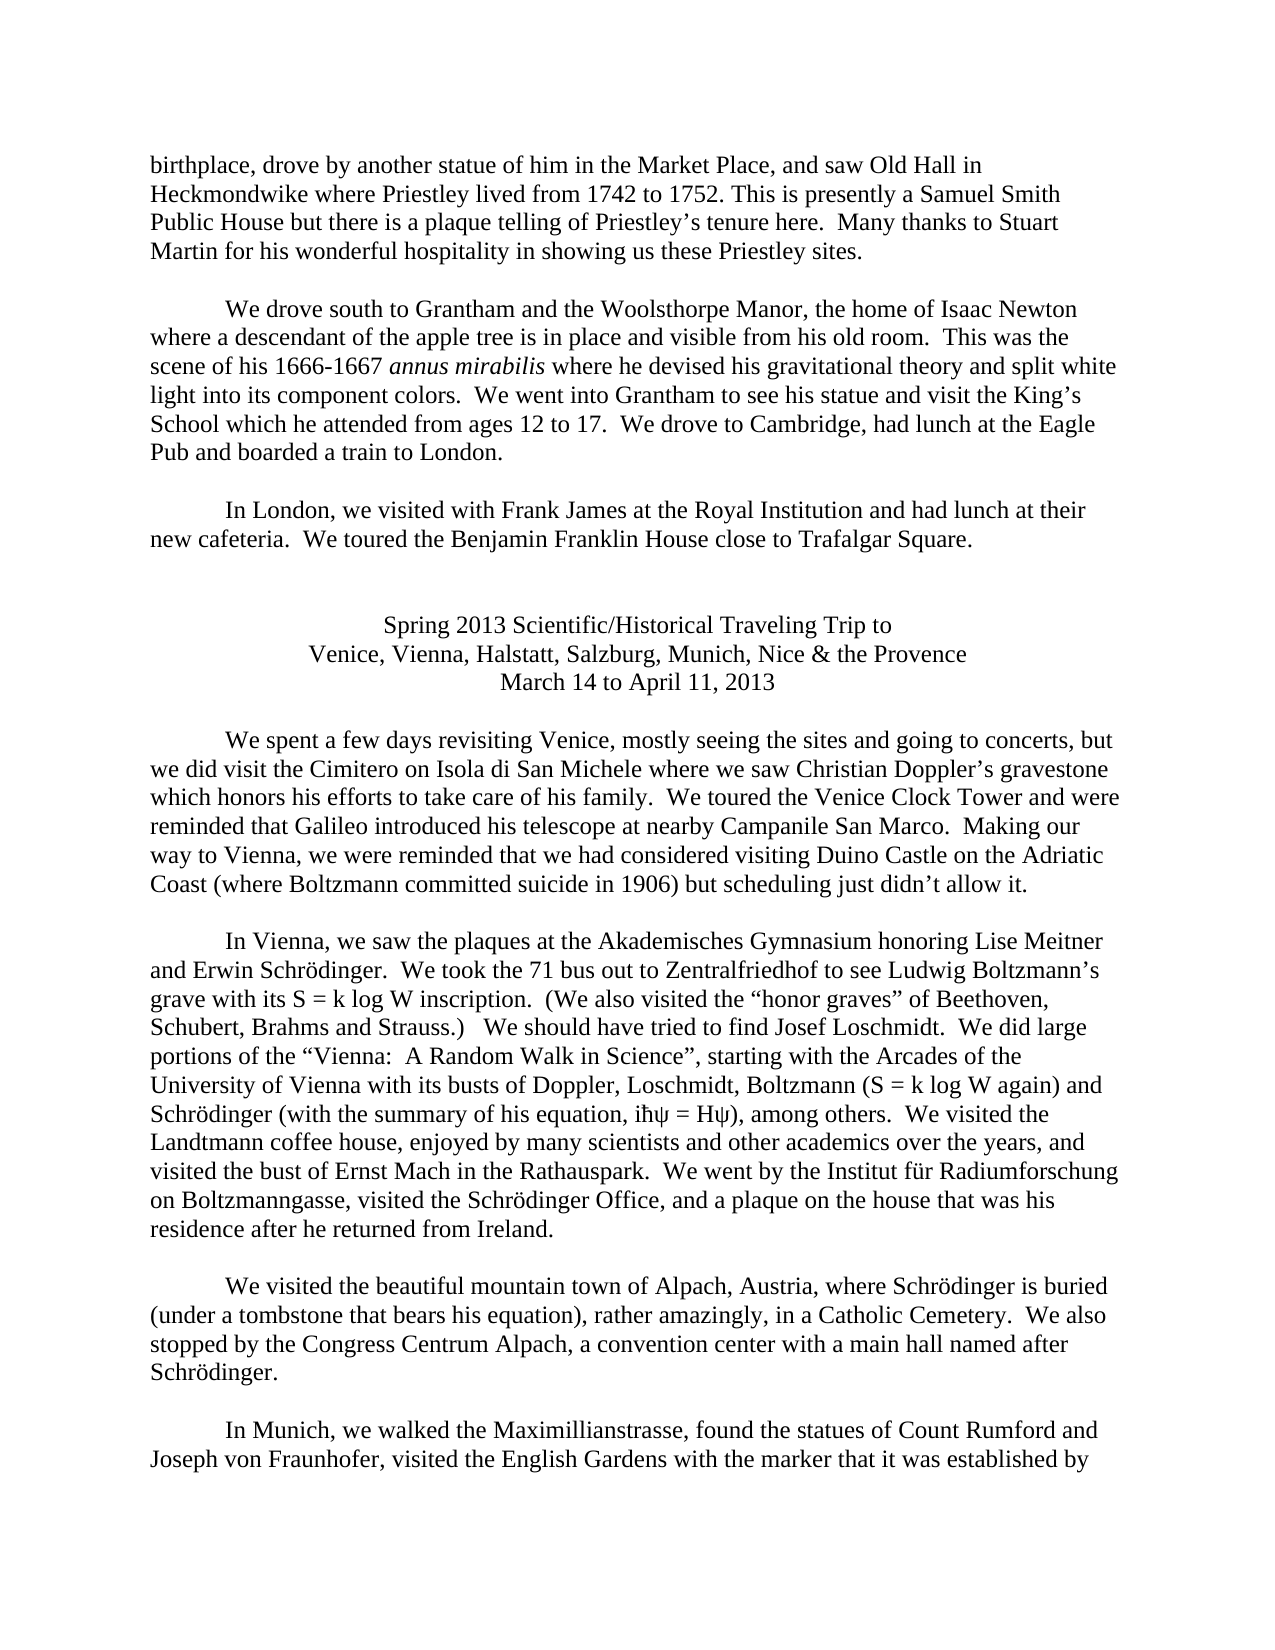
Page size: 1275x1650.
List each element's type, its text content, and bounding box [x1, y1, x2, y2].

text We spent a few days revisiting Venice, mostly seeing the sites and going to concerts, but we did visit the Cimitero on Isola di San Michele where we saw Christian Doppler’s gravestone which honors his efforts to take care of his family. We toured the Venice Clock Tower and were reminded that Galileo introduced his telescope at nearby Campanile San Marco. Making our way to Vienna, we were reminded that we had considered visiting Duino Castle on the Adriatic Coast (where Boltzmann committed suicide in 1906) but scheduling just didn’t allow it. [150, 725, 1125, 897]
text March 14 to April 11, 2013 [150, 667, 1125, 696]
text We visited the beautiful mountain town of Alpach, Austria, where Schrödinger is buried (under a tombstone that bears his equation), rather amazingly, in a Catholic Cemetery. We also stopped by the Congress Centrum Alpach, a convention center with a main hall named after Schrödinger. [150, 1271, 1125, 1386]
text In London, we visited with Frank James at the Royal Institution and had lunch at their new cafeteria. We toured the Benjamin Franklin House close to Trafalgar Square. [150, 495, 1125, 552]
text We drove south to Grantham and the Woolsthorpe Manor, the home of Isaac Newton where a descendant of the apple tree is in place and visible from his old room. This was the scene of his 1666-1667 annus mirabilis where he devised his gravitational theory and split white light into its component colors. We went into Grantham to see his statue and visit the King’s School which he attended from ages 12 to 17. We drove to Cambridge, had lunch at the Eagle Pub and boarded a train to London. [150, 294, 1125, 466]
text Spring 2013 Scientific/Historical Traveling Trip to [150, 610, 1125, 639]
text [150, 150, 1125, 265]
text Venice, Vienna, Halstatt, Salzburg, Munich, Nice & the Provence [150, 639, 1125, 667]
text In Vienna, we saw the plaques at the Akademisches Gymnasium honoring Lise Meitner and Erwin Schrödinger. We took the 71 bus out to Zentralfriedhof to see Ludwig Boltzmann’s grave with its S = k log W inscription. (We also visited the “honor graves” of Beethoven, Schubert, Brahms and Strauss.) We should have tried to find Josef Loschmidt. We did large portions of the “Vienna: A Random Walk in Science”, starting with the Arcades of the University of Vienna with its busts of Doppler, Loschmidt, Boltzmann (S = k log W again) and Schrödinger (with the summary of his equation, iħψ = Hψ), among others. We visited the Landtmann coffee house, enjoyed by many scientists and other academics over the years, and visited the bust of Ernst Mach in the Rathauspark. We went by the Institut für Radiumforschung on Boltzmanngasse, visited the Schrödinger Office, and a plaque on the house that was his residence after he returned from Ireland. [150, 926, 1125, 1242]
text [150, 1415, 1125, 1472]
